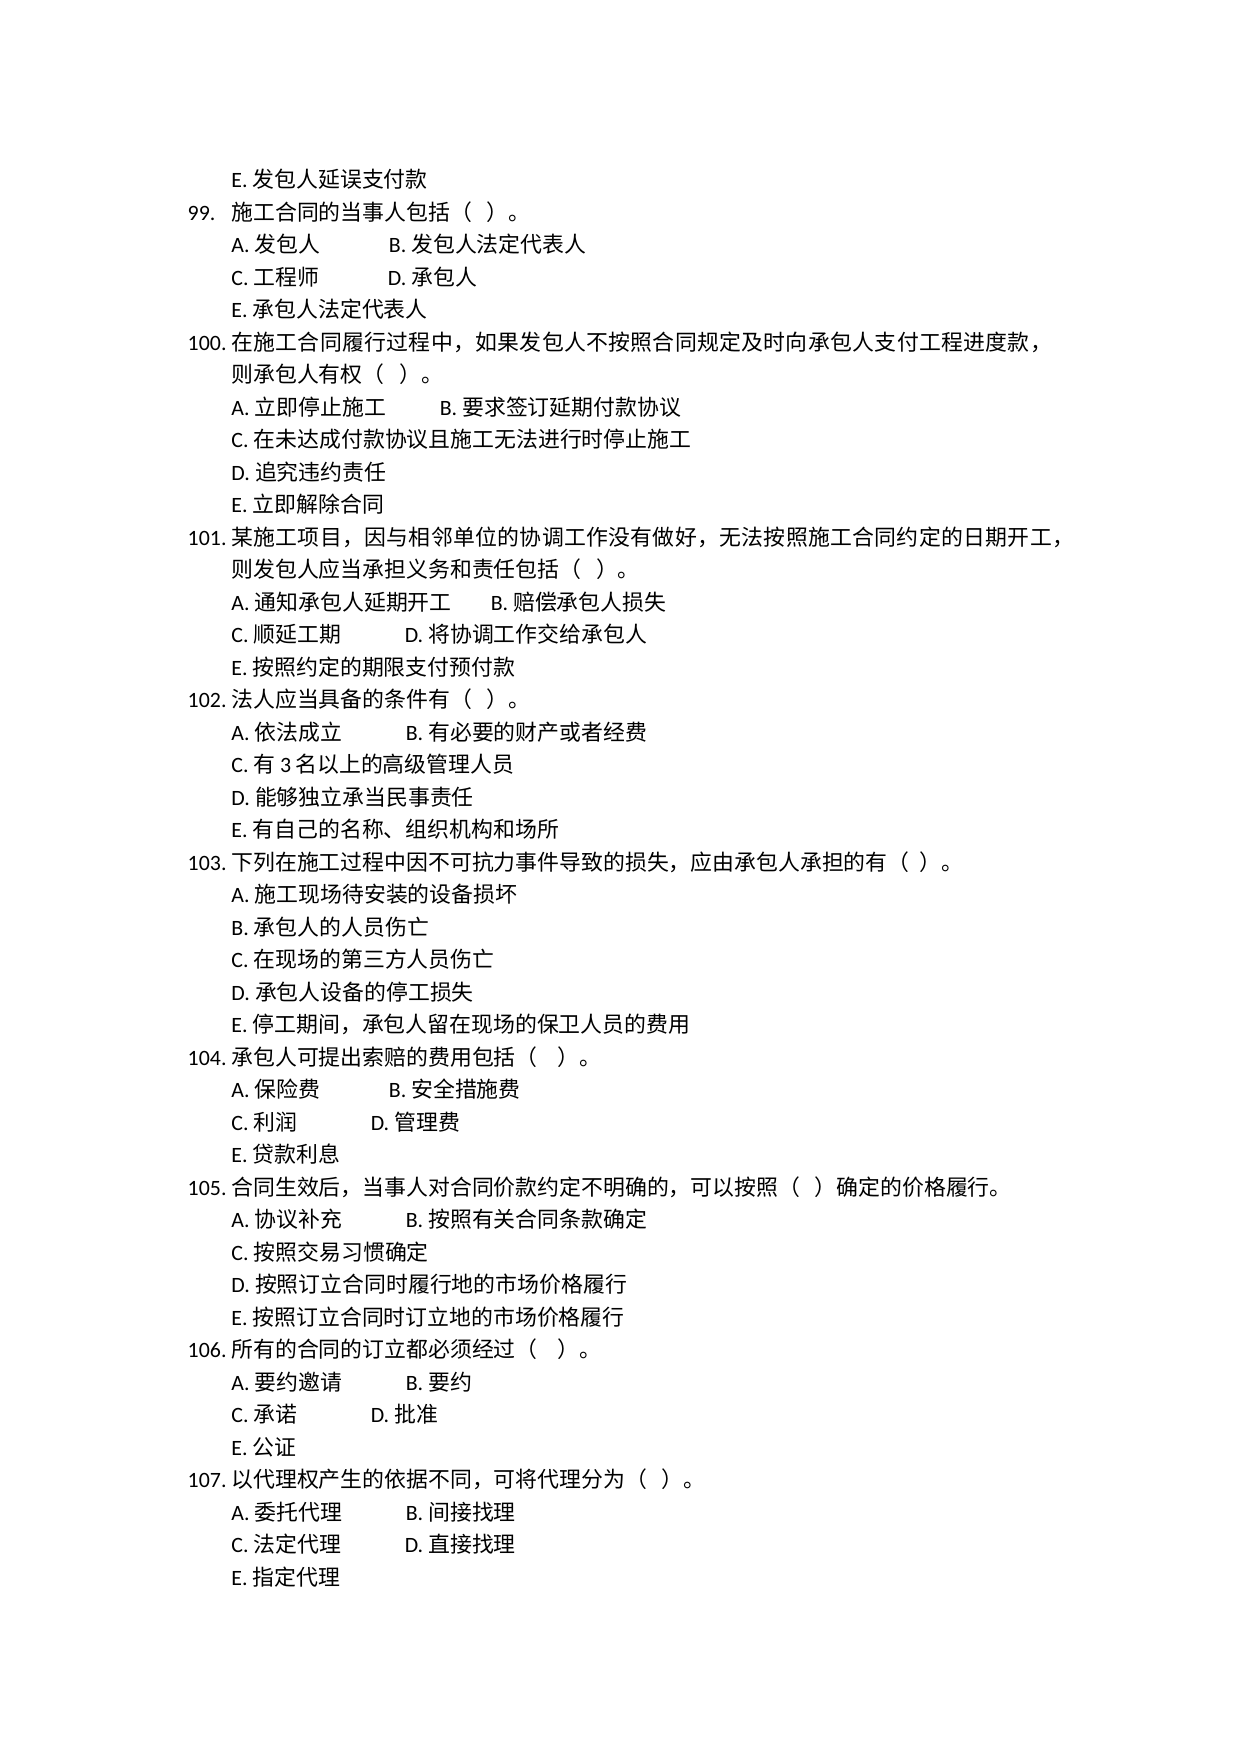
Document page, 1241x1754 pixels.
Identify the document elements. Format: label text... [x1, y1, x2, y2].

list 法人应当具备的条件有（ ）。 A. 依法成立 B. 有必要的财产或者经费 C. 有3名以上的高级管理人员 D. 能够独立承当民事责任 E. 有自己的名称、组织机构和场所 [187, 682, 1053, 844]
list 下列在施工过程中因不可抗力事件导致的损失，应由承包人承担的有（ ）。 A. 施工现场待安装的设备损坏 B. 承包人的人员伤亡 C. 在现场的第三方人员伤亡 D. 承包人设备的停工损失 E. 停工期间，承包人留在现场的保卫人员的费用 [187, 844, 1053, 1039]
list 承包人可提出索赔的费用包括（ ）。 A. 保险费 B. 安全措施费 C. 利润 D. 管理费 E. 贷款利息 [187, 1039, 1053, 1169]
list 合同生效后，当事人对合同价款约定不明确的，可以按照（ ）确定的价格履行。 A. 协议补充 B. 按照有关合同条款确定 C. 按照交易习惯确定 D. 按照订立合同时履行地的市场价格履行 E. 按照订立合同时订立地的市场价格履行 [187, 1169, 1053, 1332]
list 以代理权产生的依据不同，可将代理分为（ ）。 A. 委托代理 B. 间接找理 C. 法定代理 D. 直接找理 E. 指定代理 [187, 1462, 1053, 1592]
list 某施工项目，因与相邻单位的协调工作没有做好，无法按照施工合同约定的日期开工，则发包人应当承担义务和责任包括（ ）。 A. 通知承包人延期开工 B. 赔偿承包人损失 C. 顺延工期 D. 将协调工作交给承包人 E. 按照约定的期限支付预付款 [187, 519, 1053, 682]
list 施工合同的当事人包括（ ）。 A. 发包人 B. 发包人法定代表人 C. 工程师 D. 承包人 E. 承包人法定代表人 [187, 194, 1053, 324]
list 在施工合同履行过程中，如果发包人不按照合同规定及时向承包人支付工程进度款，则承包人有权（ ）。 A. 立即停止施工 B. 要求签订延期付款协议 C. 在未达成付款协议且施工无法进行时停止施工 D. 追究违约责任 E. 立即解除合同 [187, 324, 1053, 519]
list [187, 162, 1053, 194]
list 所有的合同的订立都必须经过（ ）。 A. 要约邀请 B. 要约 C. 承诺 D. 批准 E. 公证 [187, 1332, 1053, 1462]
